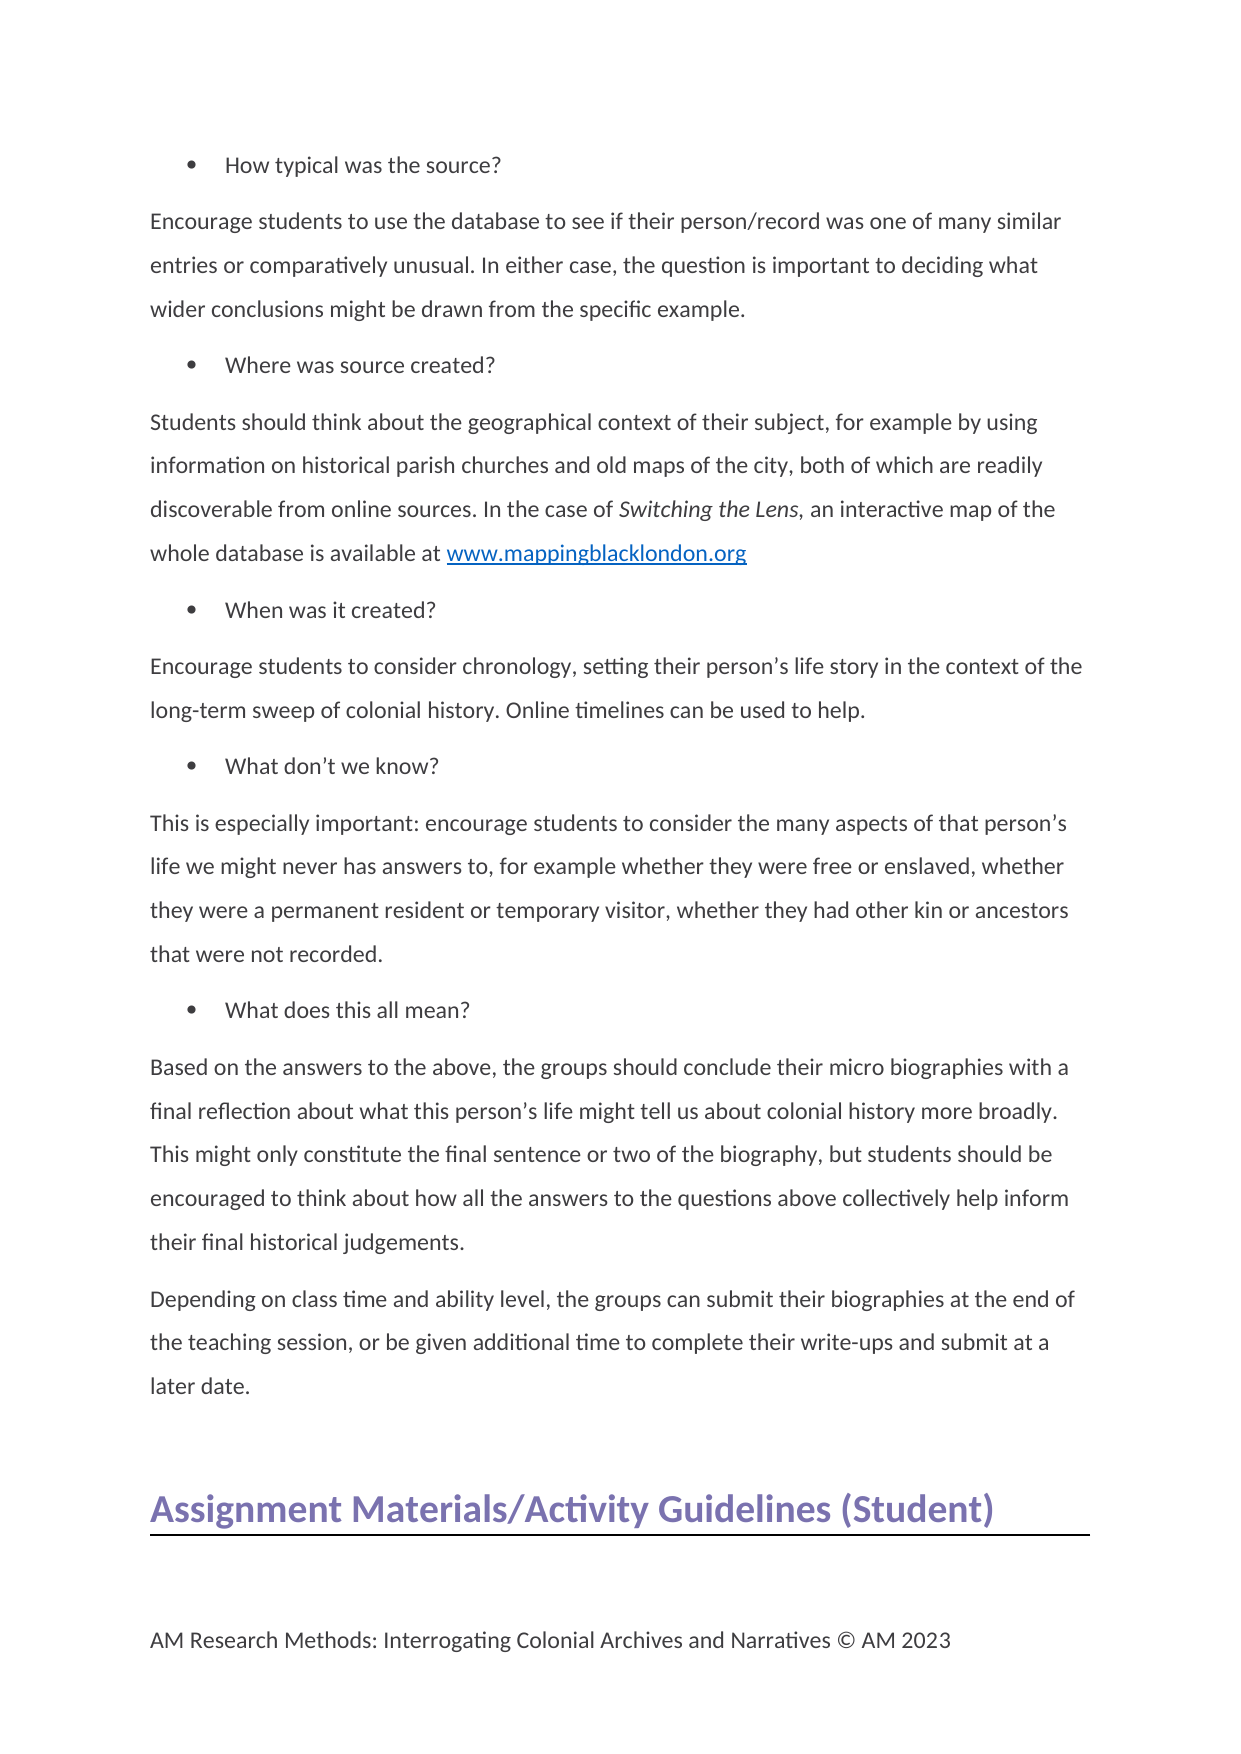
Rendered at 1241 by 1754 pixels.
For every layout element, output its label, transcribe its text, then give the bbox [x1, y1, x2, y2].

list Where was source created? [187, 350, 1090, 380]
list How typical was the source? [187, 150, 1090, 179]
text Encourage students to use the database to see if their person/record was one of many similar entries or comparatively unusual. In either case, the question is important to deciding what wider conclusions might be drawn from the specific example. [150, 206, 1090, 323]
text Students should think about the geographical context of their subject, for example by using information on historical parish churches and old maps of the city, both of which are readily discoverable from online sources. In the case of Switching the Lens, an interactive map of the whole database is available at www.mappingblacklondon.org [150, 407, 1090, 568]
subtitle Assignment Materials/Activity Guidelines (Student) [150, 1484, 1090, 1534]
list What does this all mean? [187, 996, 1090, 1025]
list When was it created? [187, 595, 1090, 624]
text This is especially important: encourage students to consider the many aspects of that person’s life we might never has answers to, for example whether they were free or enslaved, whether they were a permanent resident or temporary visitor, whether they had other kin or ancestors that were not recorded. [150, 808, 1090, 968]
list What don’t we know? [187, 751, 1090, 781]
text Depending on class time and ability level, the groups can submit their biographies at the end of the teaching session, or be given additional time to complete their write-ups and submit at a later date. [150, 1284, 1090, 1401]
text Based on the answers to the above, the groups should conclude their micro biographies with a final reflection about what this person’s life might tell us about colonial history more broadly. This might only constitute the final sentence or two of the biography, but students should be encouraged to think about how all the answers to the questions above collectively help inform their final historical judgements. [150, 1052, 1090, 1257]
text Encourage students to consider chronology, setting their person’s life story in the context of the long-term sweep of colonial history. Online timelines can be used to help. [150, 651, 1090, 724]
